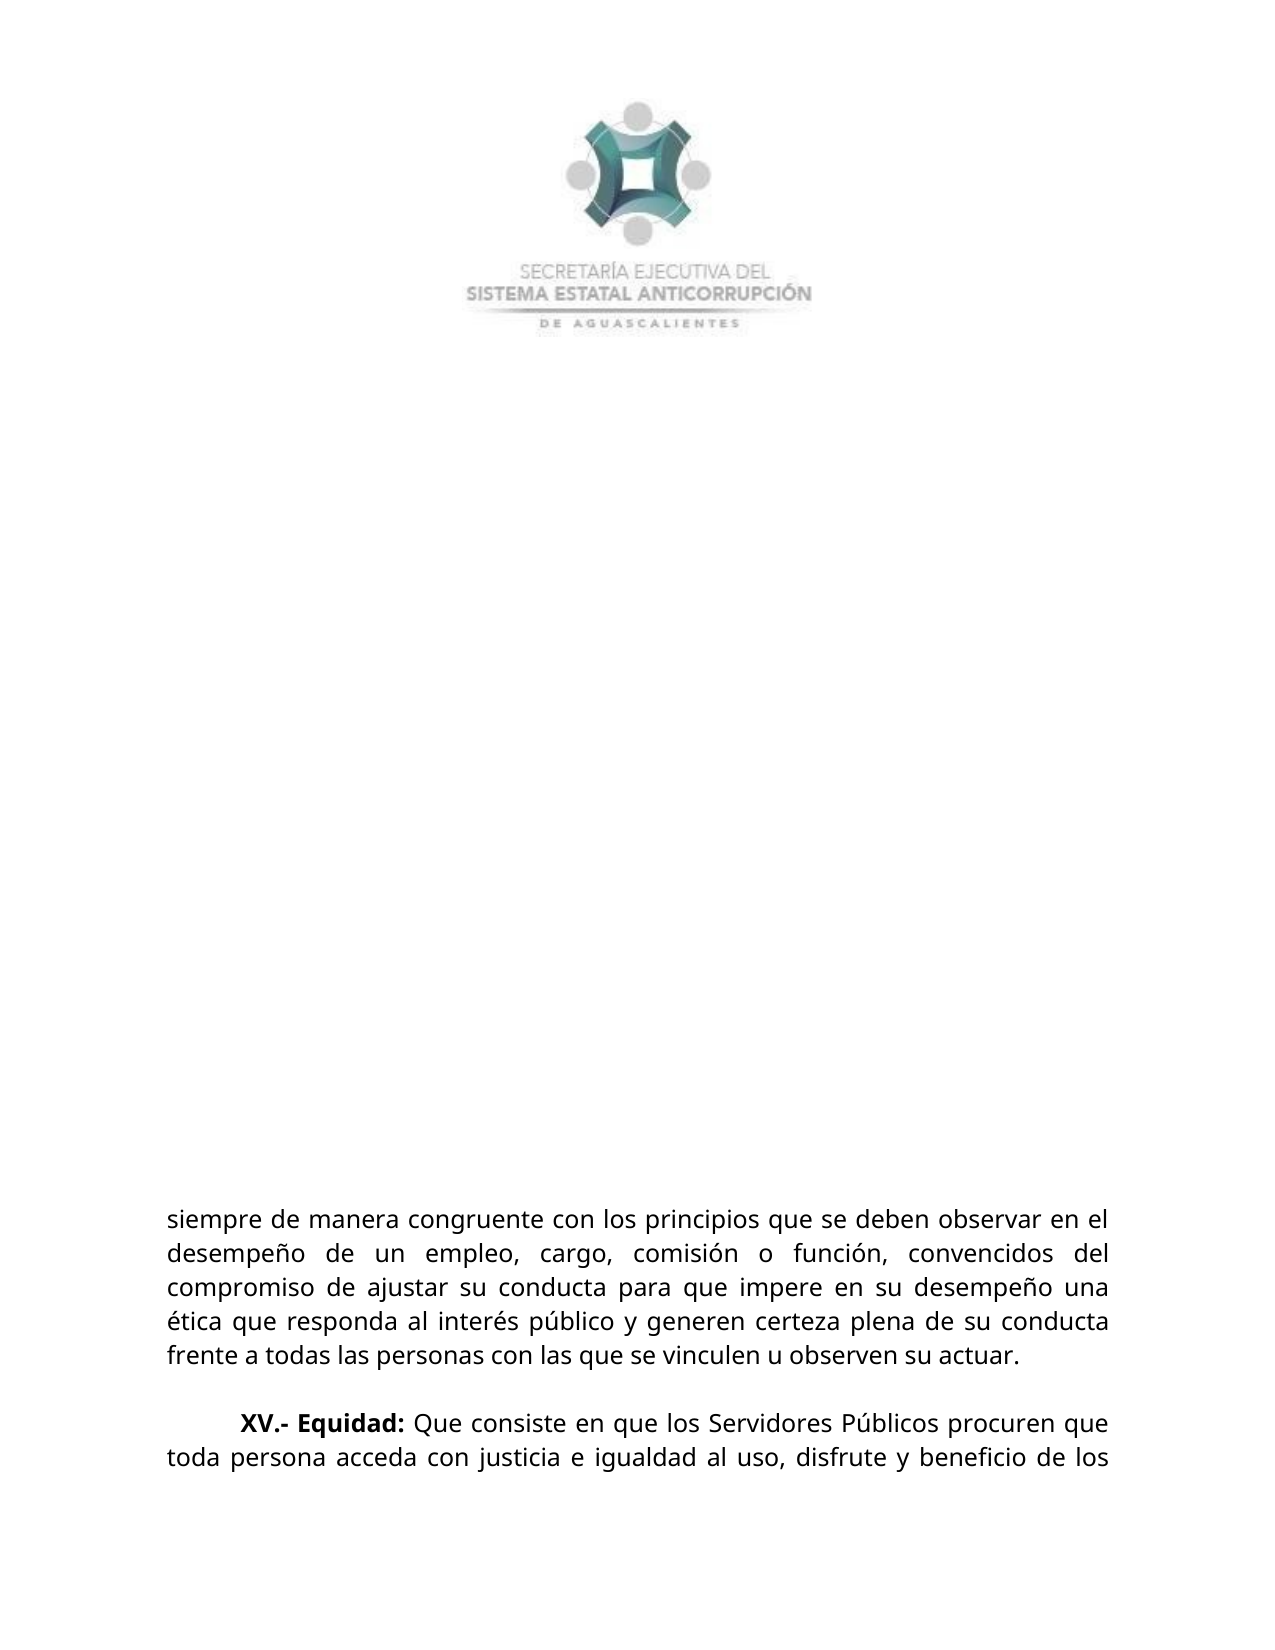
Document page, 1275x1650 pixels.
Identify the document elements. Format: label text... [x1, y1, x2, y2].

text XIV.- Integridad: Que consiste en que los Servidores Públicos actúen siempre de manera congruente con los principios que se deben observar en el desempeño de un empleo, cargo, comisión o función, convencidos del compromiso de ajustar su conducta para que impere en su desempeño una ética que responda al interés público y generen certeza plena de su conducta frente a todas las personas con las que se vinculen u observen su actuar. [167, 1202, 1110, 1372]
picture [461, 98, 812, 337]
text XV.- Equidad: Que consiste en que los Servidores Públicos procuren que toda persona acceda con justicia e igualdad al uso, disfrute y beneficio de los bienes, servicios, recursos y oportunidades. [167, 1406, 1110, 1474]
